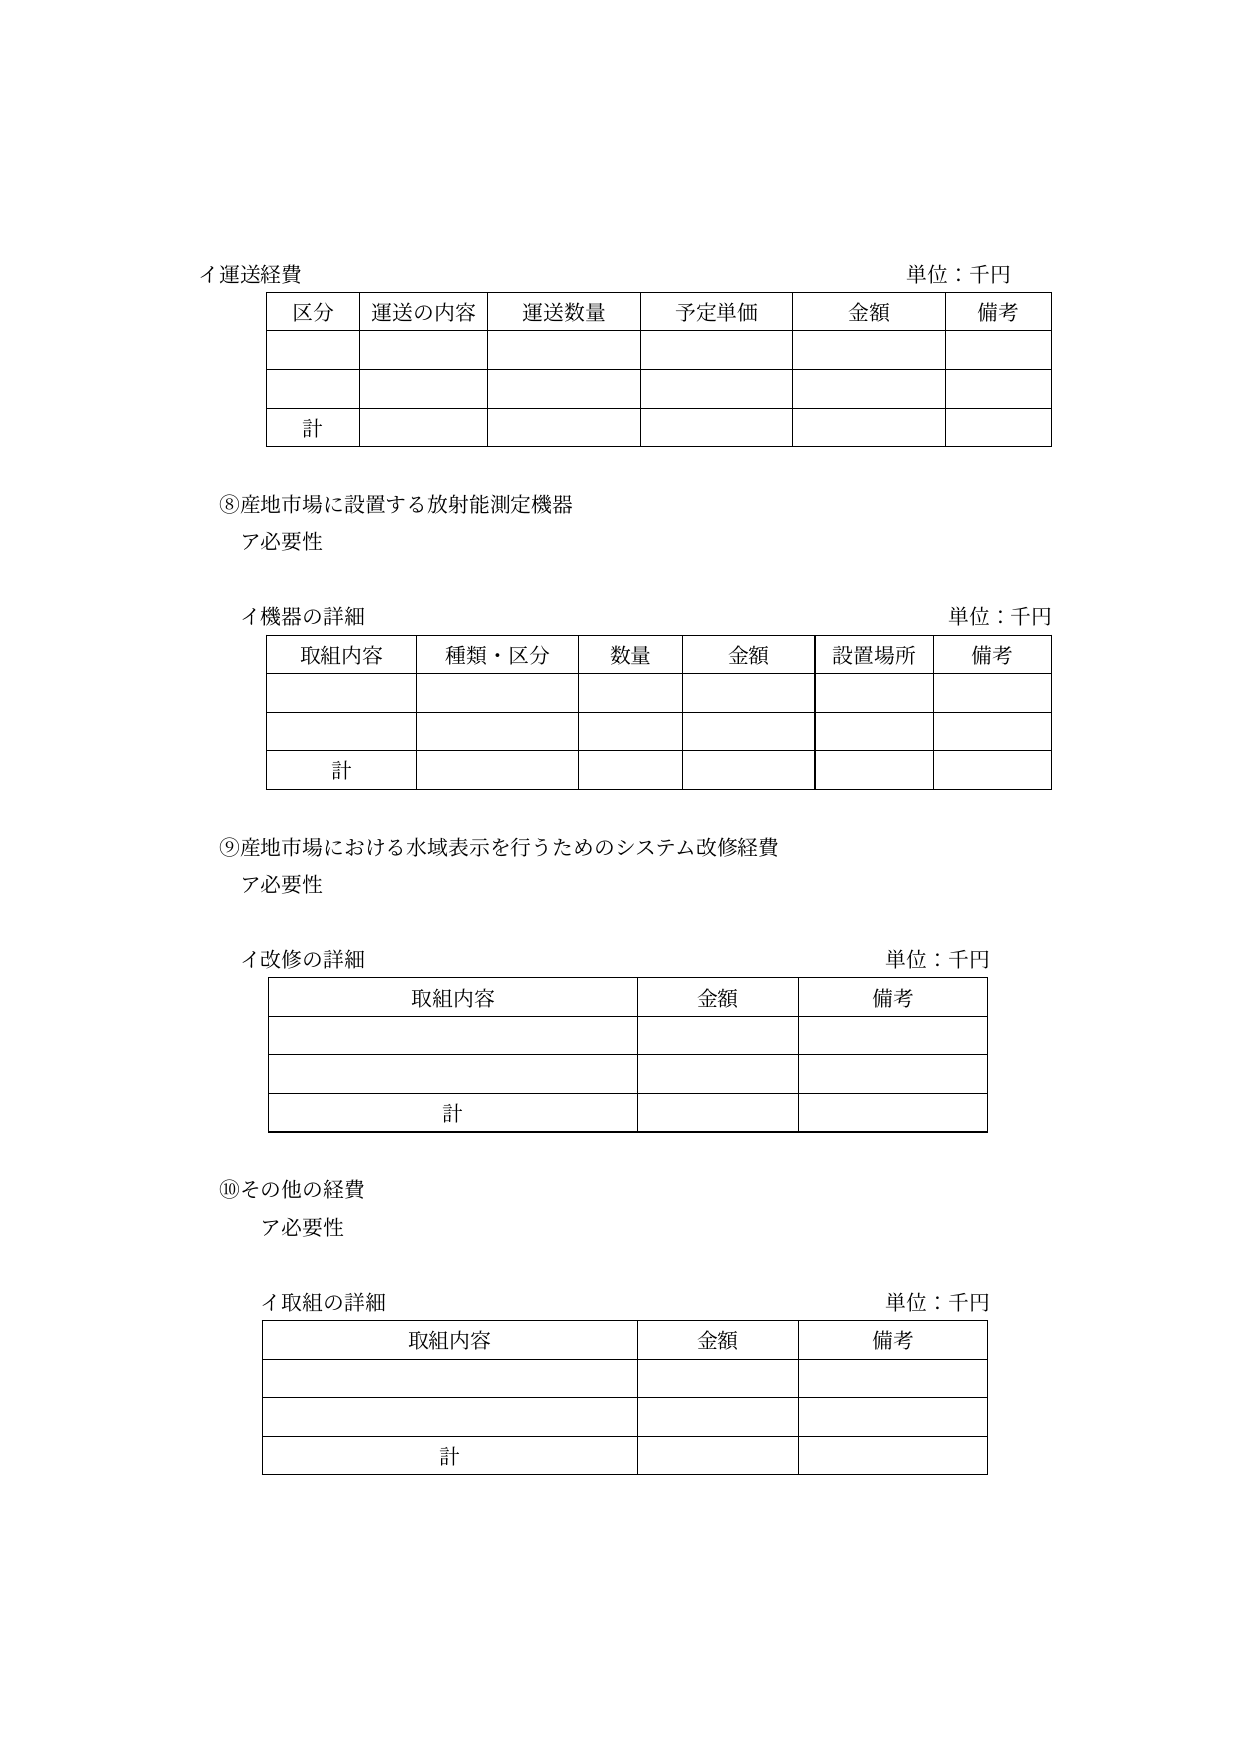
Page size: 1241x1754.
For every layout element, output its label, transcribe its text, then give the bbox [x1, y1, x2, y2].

table_cell [269, 1017, 637, 1054]
table_cell [793, 331, 945, 369]
table_cell [267, 674, 416, 712]
table_cell [934, 674, 1051, 712]
table_header 運送の内容 [360, 293, 487, 330]
table_header 備考 [934, 636, 1051, 673]
table_cell [638, 1017, 798, 1054]
table_header 金額 [638, 1321, 798, 1358]
table_cell [799, 1398, 987, 1436]
table_cell [638, 1055, 798, 1093]
table_header 金額 [793, 293, 945, 330]
text イ取組の詳細 単位：千円 [177, 1282, 1063, 1320]
table_cell [360, 409, 487, 446]
table_cell [269, 1055, 637, 1093]
table_header 金額 [638, 978, 798, 1016]
table_cell [638, 1360, 798, 1397]
table_cell 計 [267, 751, 416, 789]
table_cell [417, 713, 578, 750]
table_cell [360, 370, 487, 407]
table_cell 計 [267, 409, 359, 446]
table_cell [488, 331, 640, 369]
table_cell [360, 331, 487, 369]
table_cell [488, 370, 640, 407]
table_cell [799, 1094, 987, 1131]
table_header 取組内容 [269, 978, 637, 1016]
table_header 備考 [799, 978, 987, 1016]
table_cell [816, 751, 933, 789]
table_cell [638, 1398, 798, 1436]
table_cell [793, 409, 945, 446]
table_header 数量 [579, 636, 682, 673]
table_cell [946, 331, 1051, 369]
table_header 備考 [946, 293, 1051, 330]
text ア必要性 [177, 865, 1063, 902]
table_cell [934, 713, 1051, 750]
table_cell [263, 1398, 637, 1436]
table_cell [579, 751, 682, 789]
text ア必要性 [177, 1207, 1063, 1245]
table_cell [793, 370, 945, 407]
text イ運送経費 単位：千円 [177, 254, 1063, 292]
table_cell [417, 751, 578, 789]
table_header 種類・区分 [417, 636, 578, 673]
table_cell [816, 713, 933, 750]
table_cell [799, 1360, 987, 1397]
text ア必要性 [177, 522, 1063, 559]
table_cell [816, 674, 933, 712]
table_cell [683, 713, 814, 750]
table_cell [641, 331, 792, 369]
table_cell [417, 674, 578, 712]
table_cell [267, 331, 359, 369]
table_cell [799, 1017, 987, 1054]
table_header 予定単価 [641, 293, 792, 330]
table_cell [683, 751, 814, 789]
table_header 区分 [267, 293, 359, 330]
table_header 設置場所 [816, 636, 933, 673]
table_cell 計 [263, 1437, 637, 1474]
table_cell [946, 370, 1051, 407]
table_header 金額 [683, 636, 814, 673]
text ⑩その他の経費 [177, 1170, 1063, 1207]
table_cell [638, 1094, 798, 1131]
table_cell [267, 370, 359, 407]
text イ機器の詳細 単位：千円 [177, 597, 1063, 634]
table_cell [267, 713, 416, 750]
table_cell [579, 713, 682, 750]
table_header 取組内容 [263, 1321, 637, 1358]
table_cell [799, 1437, 987, 1474]
table_cell [638, 1437, 798, 1474]
table_header 取組内容 [267, 636, 416, 673]
table_cell [263, 1360, 637, 1397]
table_cell [488, 409, 640, 446]
table_cell [799, 1055, 987, 1093]
table_cell [683, 674, 814, 712]
text イ改修の詳細 単位：千円 [177, 940, 1063, 977]
table_cell [641, 409, 792, 446]
table_header 運送数量 [488, 293, 640, 330]
text ⑨産地市場における水域表示を行うためのシステム改修経費 [177, 827, 1063, 865]
table_cell [641, 370, 792, 407]
table_cell [579, 674, 682, 712]
table_cell 計 [269, 1094, 637, 1131]
table_cell [946, 409, 1051, 446]
table_cell [934, 751, 1051, 789]
table_header 備考 [799, 1321, 987, 1358]
text ⑧産地市場に設置する放射能測定機器 [177, 484, 1063, 522]
